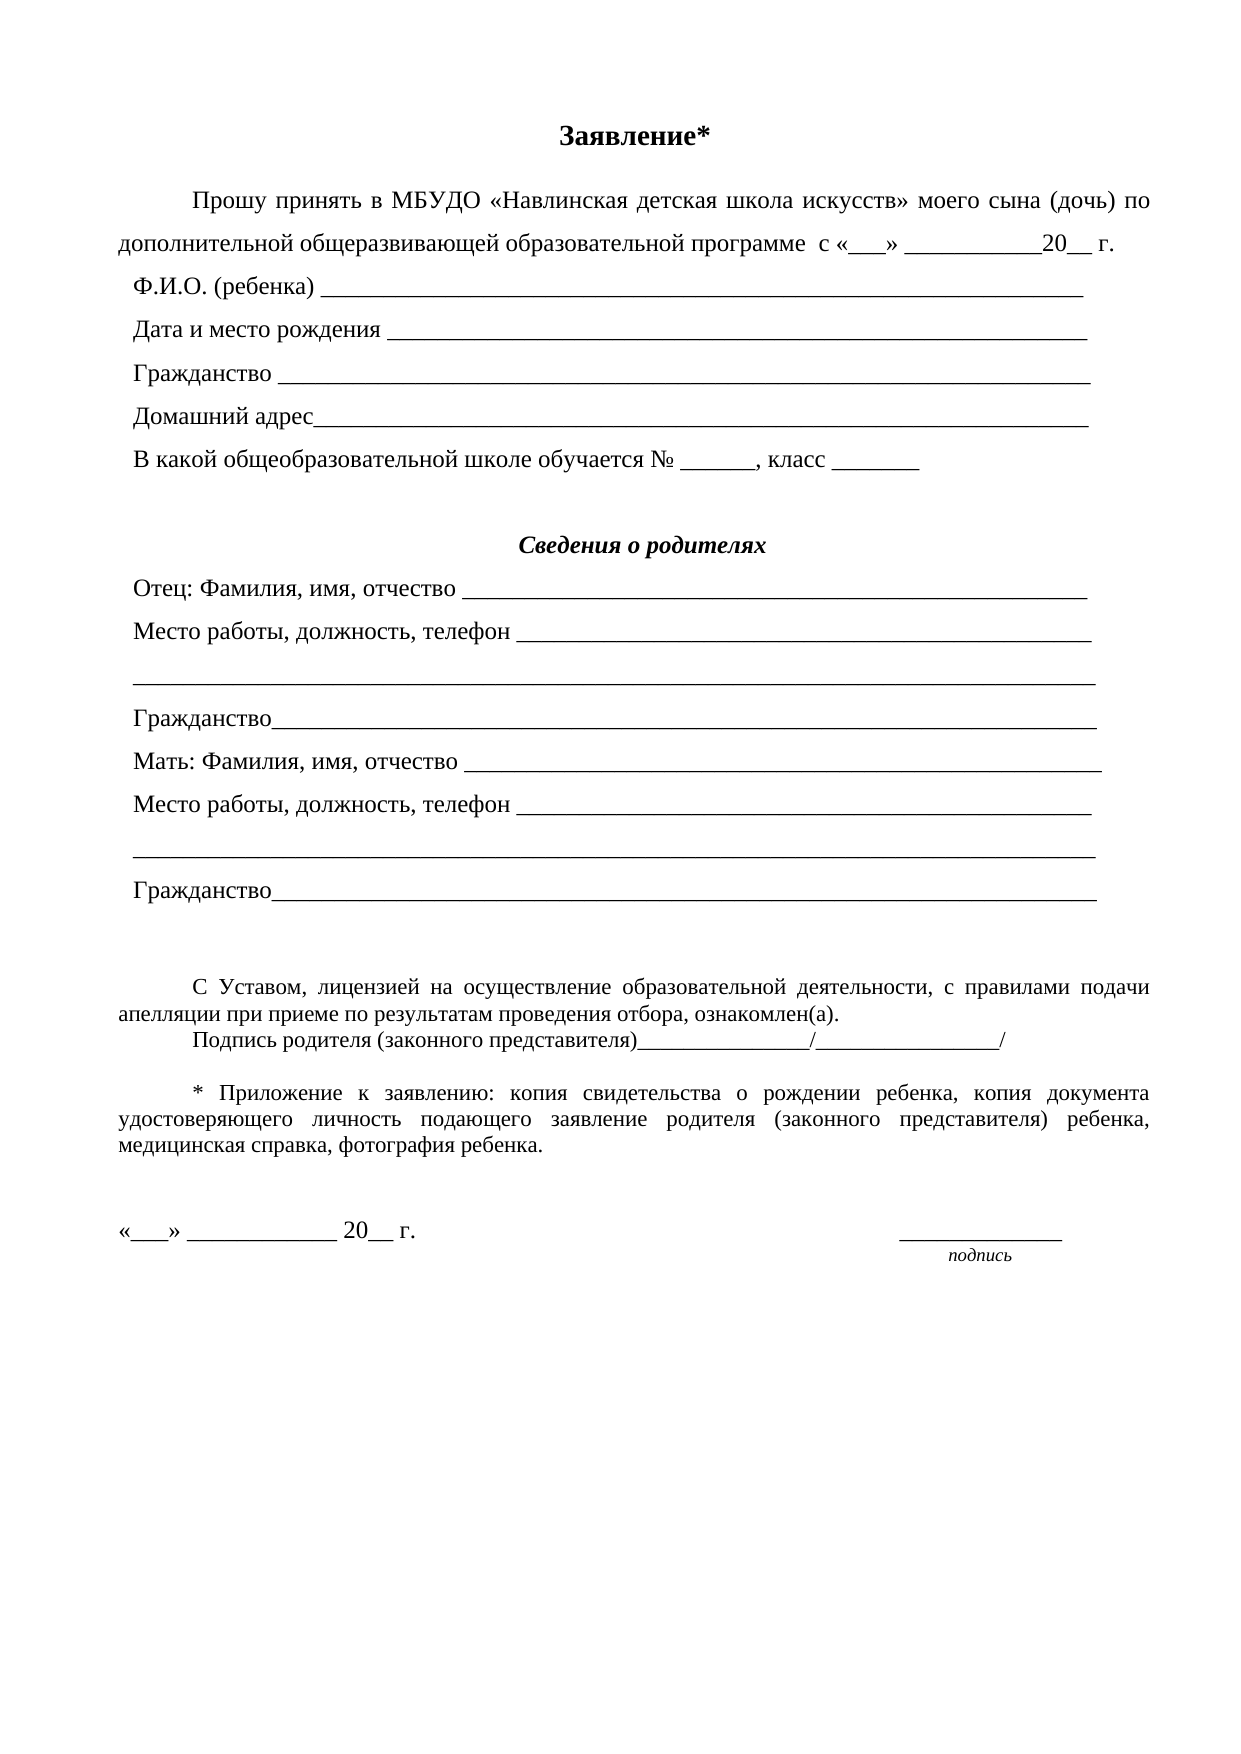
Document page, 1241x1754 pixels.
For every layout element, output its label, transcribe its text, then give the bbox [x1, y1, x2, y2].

text «___» ____________ 20__ г. _____________ [118, 1215, 1152, 1244]
text Прошу принять в МБУДО «Навлинская детская школа искусств» моего сына (дочь) по дополнительной общеразвивающей образовательной программе с «___» ___________20__ г. [118, 185, 1152, 257]
text Домашний адрес______________________________________________________________ [118, 401, 1152, 429]
text _____________________________________________________________________________ [118, 832, 1152, 861]
text Ф.И.О. (ребенка) _____________________________________________________________ [118, 271, 1152, 300]
text * Приложение к заявлению: копия свидетельства о рождении ребенка, копия документа удостоверяющего личность подающего заявление родителя (законного представителя) ребенка, медицинская справка, фотография ребенка. [118, 1079, 1152, 1158]
text Гражданство _________________________________________________________________ [118, 358, 1152, 386]
text Место работы, должность, телефон ______________________________________________ [118, 616, 1152, 645]
text подпись [118, 1244, 1152, 1266]
text Отец: Фамилия, имя, отчество __________________________________________________ [118, 573, 1152, 602]
text Сведения о родителях [118, 530, 1152, 559]
text Дата и место рождения ________________________________________________________ [118, 314, 1152, 343]
text Место работы, должность, телефон ______________________________________________ [118, 789, 1152, 818]
text С Уставом, лицензией на осуществление образовательной деятельности, с правилами подачи апелляции при приеме по результатам проведения отбора, ознакомлен(а). [118, 973, 1152, 1026]
text Подпись родителя (законного представителя)_______________/________________/ [118, 1026, 1152, 1052]
text В какой общеобразовательной школе обучается № ______, класс _______ [118, 444, 1152, 473]
text Заявление* [118, 118, 1152, 152]
text Гражданство__________________________________________________________________ [118, 703, 1152, 731]
text Мать: Фамилия, имя, отчество ___________________________________________________ [118, 746, 1152, 774]
text _____________________________________________________________________________ [118, 659, 1152, 688]
text Гражданство__________________________________________________________________ [118, 875, 1152, 904]
